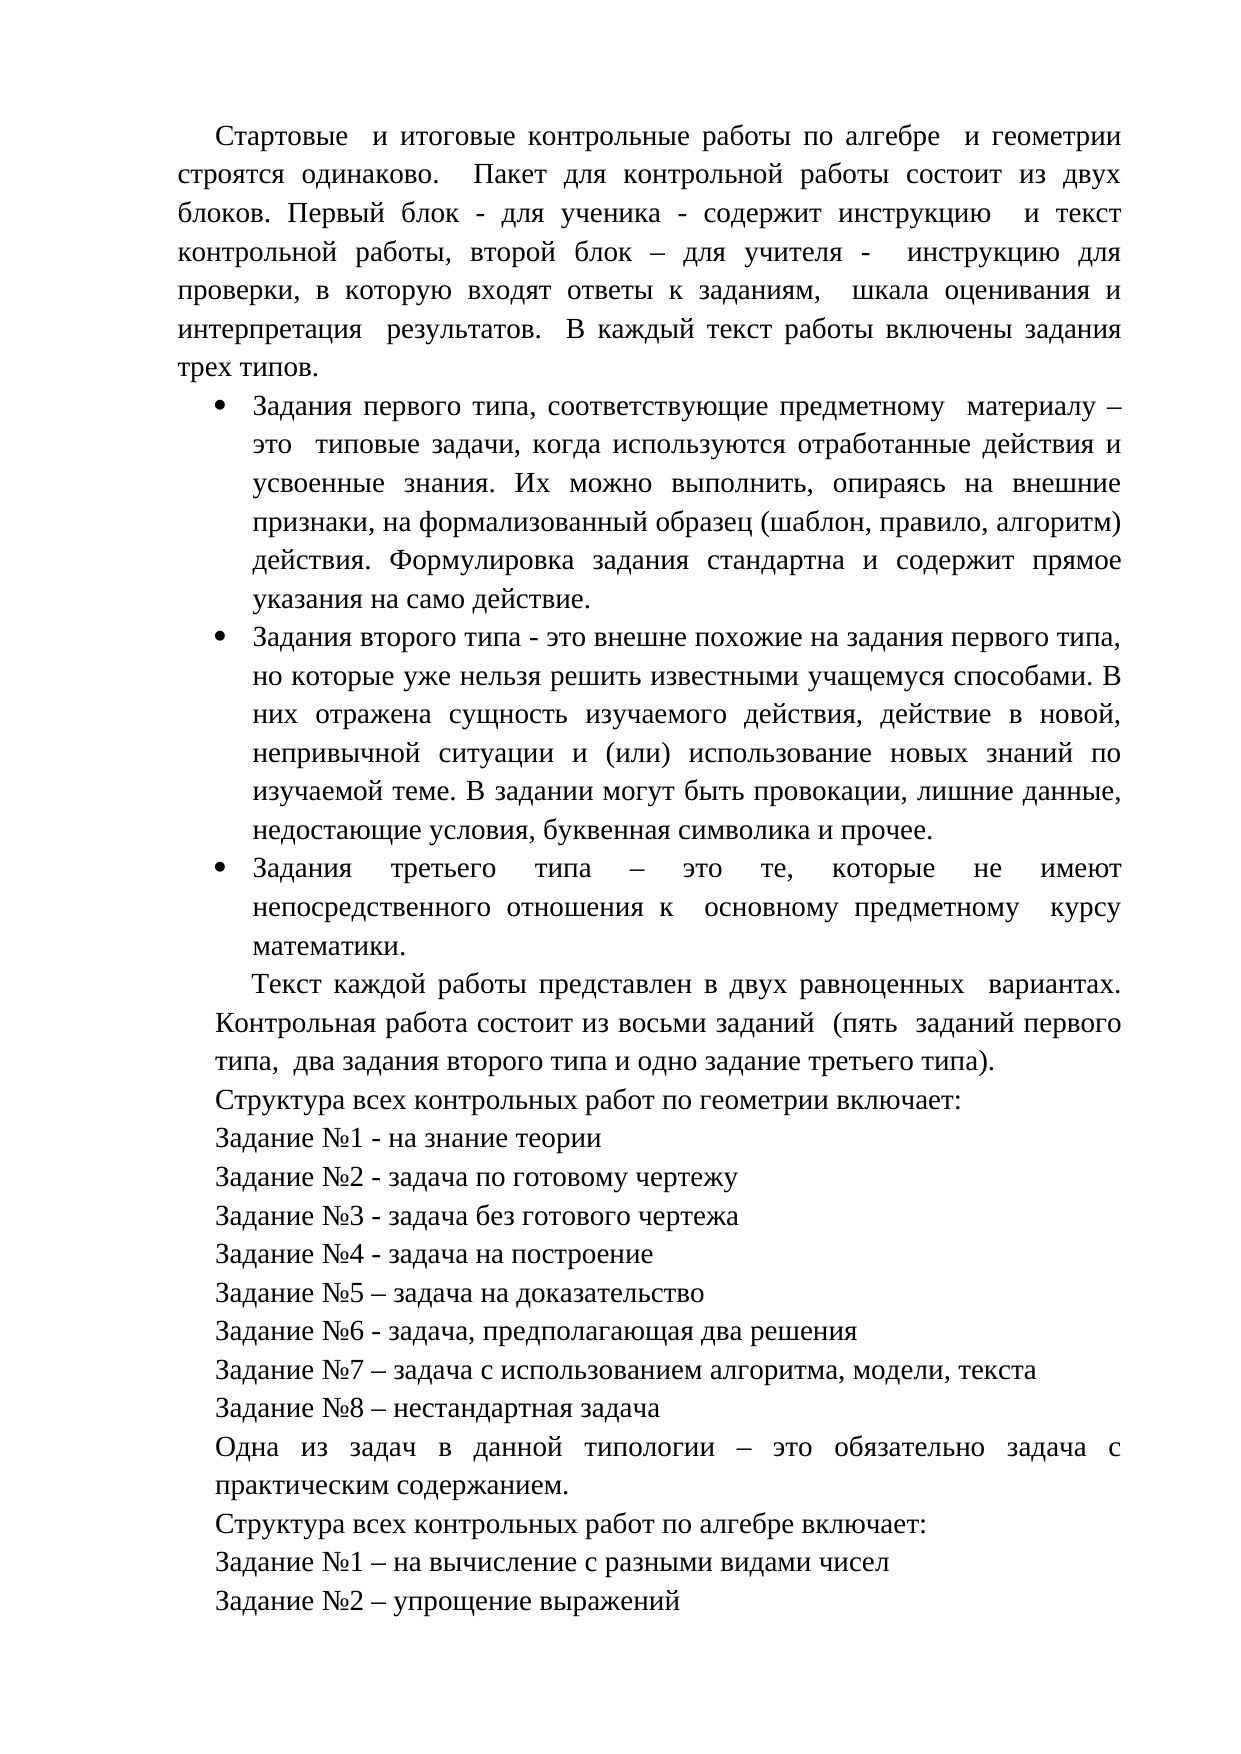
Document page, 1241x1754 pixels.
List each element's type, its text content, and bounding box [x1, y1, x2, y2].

list Задание №8 – нестандартная задача [215, 1390, 1122, 1424]
list Задание №6 - задача, предполагающая два решения [215, 1313, 1122, 1347]
list Задание №5 – задача на доказательство [215, 1275, 1122, 1308]
list Одна из задач в данной типологии – это обязательно задача с практическим содержанием. [215, 1429, 1122, 1501]
list Задания второго типа - это внешне похожие на задания первого типа, но которые уже нельзя решить известными учащемуся способами. В них отражена сущность изучаемого действия, действие в новой, непривычной ситуации и (или) использование новых знаний по изучаемой теме. В задании могут быть провокации, лишние данные, недостающие условия, буквенная символика и прочее. [215, 619, 1122, 846]
list Задание №4 - задача на построение [215, 1236, 1122, 1270]
list Задание №2 – упрощение выражений [215, 1583, 1122, 1617]
list Задание №3 - задача без готового чертежа [215, 1198, 1122, 1231]
list Задания третьего типа – это те, которые не имеют непосредственного отношения к основному предметному курсу математики. [215, 851, 1122, 961]
list Структура всех контрольных работ по геометрии включает: [215, 1082, 1122, 1116]
list Задание №7 – задача с использованием алгоритма, модели, текста [215, 1352, 1122, 1385]
list Текст каждой работы представлен в двух равноценных вариантах. Контрольная работа состоит из восьми заданий (пять заданий первого типа, два задания второго типа и одно задание третьего типа). [215, 966, 1122, 1077]
list Задание №1 – на вычисление с разными видами чисел [215, 1544, 1122, 1578]
list Задание №1 - на знание теории [215, 1121, 1122, 1154]
list Задания первого типа, соответствующие предметному материалу – это типовые задачи, когда используются отработанные действия и усвоенные знания. Их можно выполнить, опираясь на внешние признаки, на формализованный образец (шаблон, правило, алгоритм) действия. Формулировка задания стандартна и содержит прямое указания на само действие. [215, 388, 1122, 614]
list Структура всех контрольных работ по алгебре включает: [215, 1506, 1122, 1539]
text Стартовые и итоговые контрольные работы по алгебре и геометрии строятся одинаково. Пакет для контрольной работы состоит из двух блоков. Первый блок - для ученика - содержит инструкцию и текст контрольной работы, второй блок – для учителя - инструкцию для проверки, в которую входят ответы к заданиям, шкала оценивания и интерпретация результатов. В каждый текст работы включены задания трех типов. [177, 118, 1122, 383]
list Задание №2 - задача по готовому чертежу [215, 1159, 1122, 1193]
